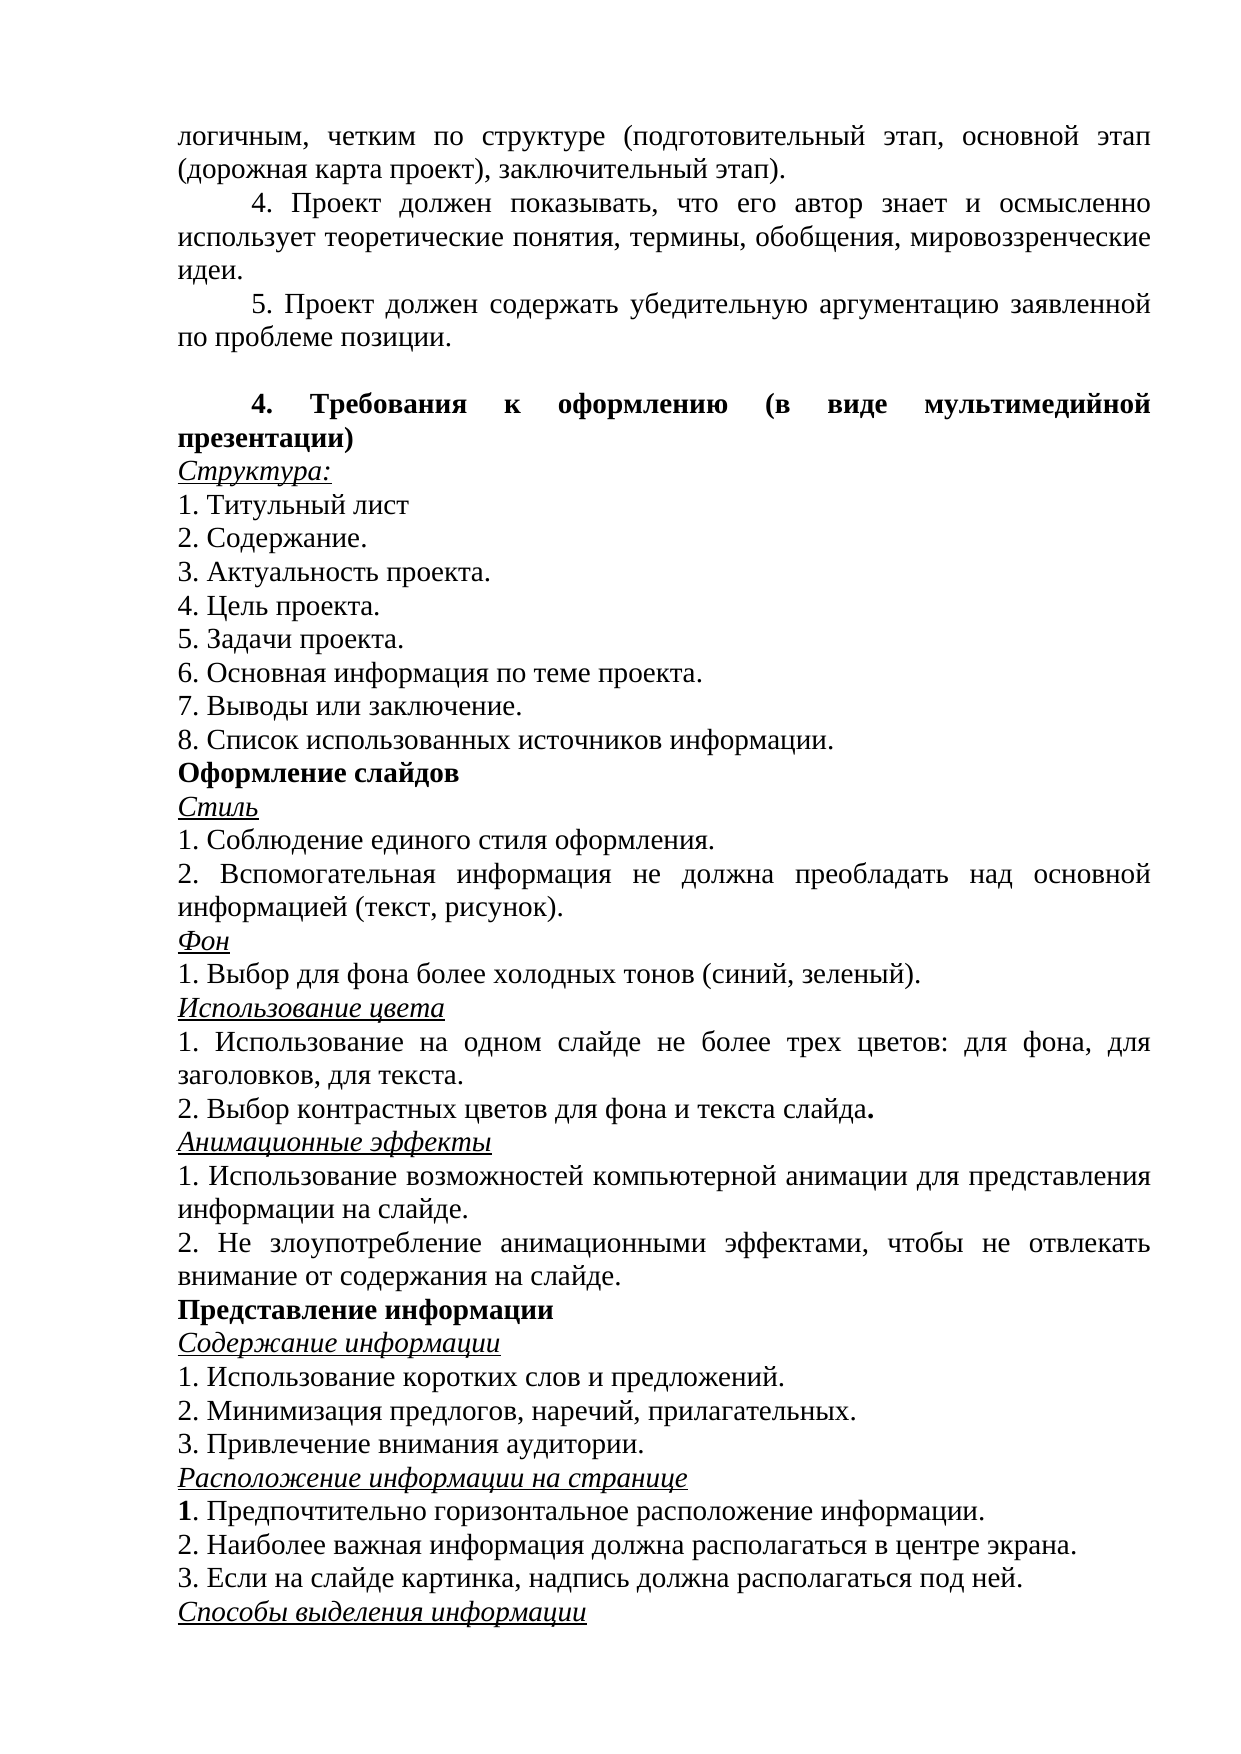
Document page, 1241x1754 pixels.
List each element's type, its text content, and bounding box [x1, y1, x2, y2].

text 1. Соблюдение единого стиля оформления. [177, 822, 1152, 856]
text 2. Содержание. [177, 521, 1152, 554]
text 5. Задачи проекта. [177, 621, 1152, 655]
text 1. Использование коротких слов и предложений. [177, 1359, 1152, 1393]
text 2. Минимизация предлогов, наречий, прилагательных. [177, 1393, 1152, 1426]
text Оформление слайдов [177, 755, 1152, 789]
text Представление информации [177, 1292, 1152, 1326]
text 2. Выбор контрастных цветов для фона и текста слайда. [177, 1091, 1152, 1124]
text 2. Вспомогательная информация не должна преобладать над основной информацией (текст, рисунок). [177, 856, 1152, 923]
text 4. Проект должен показывать, что его автор знает и осмысленно использует теоретические понятия, термины, обобщения, мировоззренческие идеи. [177, 185, 1152, 286]
text Структура: [177, 453, 1152, 487]
text 3. Актуальность проекта. [177, 554, 1152, 588]
text 3. Привлечение внимания аудитории. [177, 1426, 1152, 1460]
text 6. Основная информация по теме проекта. [177, 655, 1152, 688]
text Расположение информации на странице [177, 1460, 1152, 1493]
text 4. Требования к оформлению (в виде мультимедийной презентации) [177, 386, 1152, 453]
text 3. Если на слайде картинка, надпись должна располагаться под ней. [177, 1560, 1152, 1594]
text 1. Выбор для фона более холодных тонов (синий, зеленый). [177, 957, 1152, 990]
text 5. Проект должен содержать убедительную аргументацию заявленной по проблеме позиции. [177, 286, 1152, 353]
text 7. Выводы или заключение. [177, 688, 1152, 722]
text 2. Наиболее важная информация должна располагаться в центре экрана. [177, 1527, 1152, 1560]
text 8. Список использованных источников информации. [177, 722, 1152, 755]
text Способы выделения информации [177, 1594, 1152, 1627]
text 1. Использование на одном слайде не более трех цветов: для фона, для заголовков, для текста. [177, 1024, 1152, 1091]
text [177, 118, 1152, 185]
text Использование цвета [177, 990, 1152, 1024]
text 1. Титульный лист [177, 487, 1152, 521]
text Стиль [177, 789, 1152, 822]
text 4. Цель проекта. [177, 588, 1152, 621]
text 2. Не злоупотребление анимационными эффектами, чтобы не отвлекать внимание от содержания на слайде. [177, 1225, 1152, 1292]
text Фон [177, 923, 1152, 957]
text Анимационные эффекты [177, 1124, 1152, 1158]
text 1. Предпочтительно горизонтальное расположение информации. [177, 1493, 1152, 1527]
text 1. Использование возможностей компьютерной анимации для представления информации на слайде. [177, 1158, 1152, 1225]
text Содержание информации [177, 1326, 1152, 1359]
